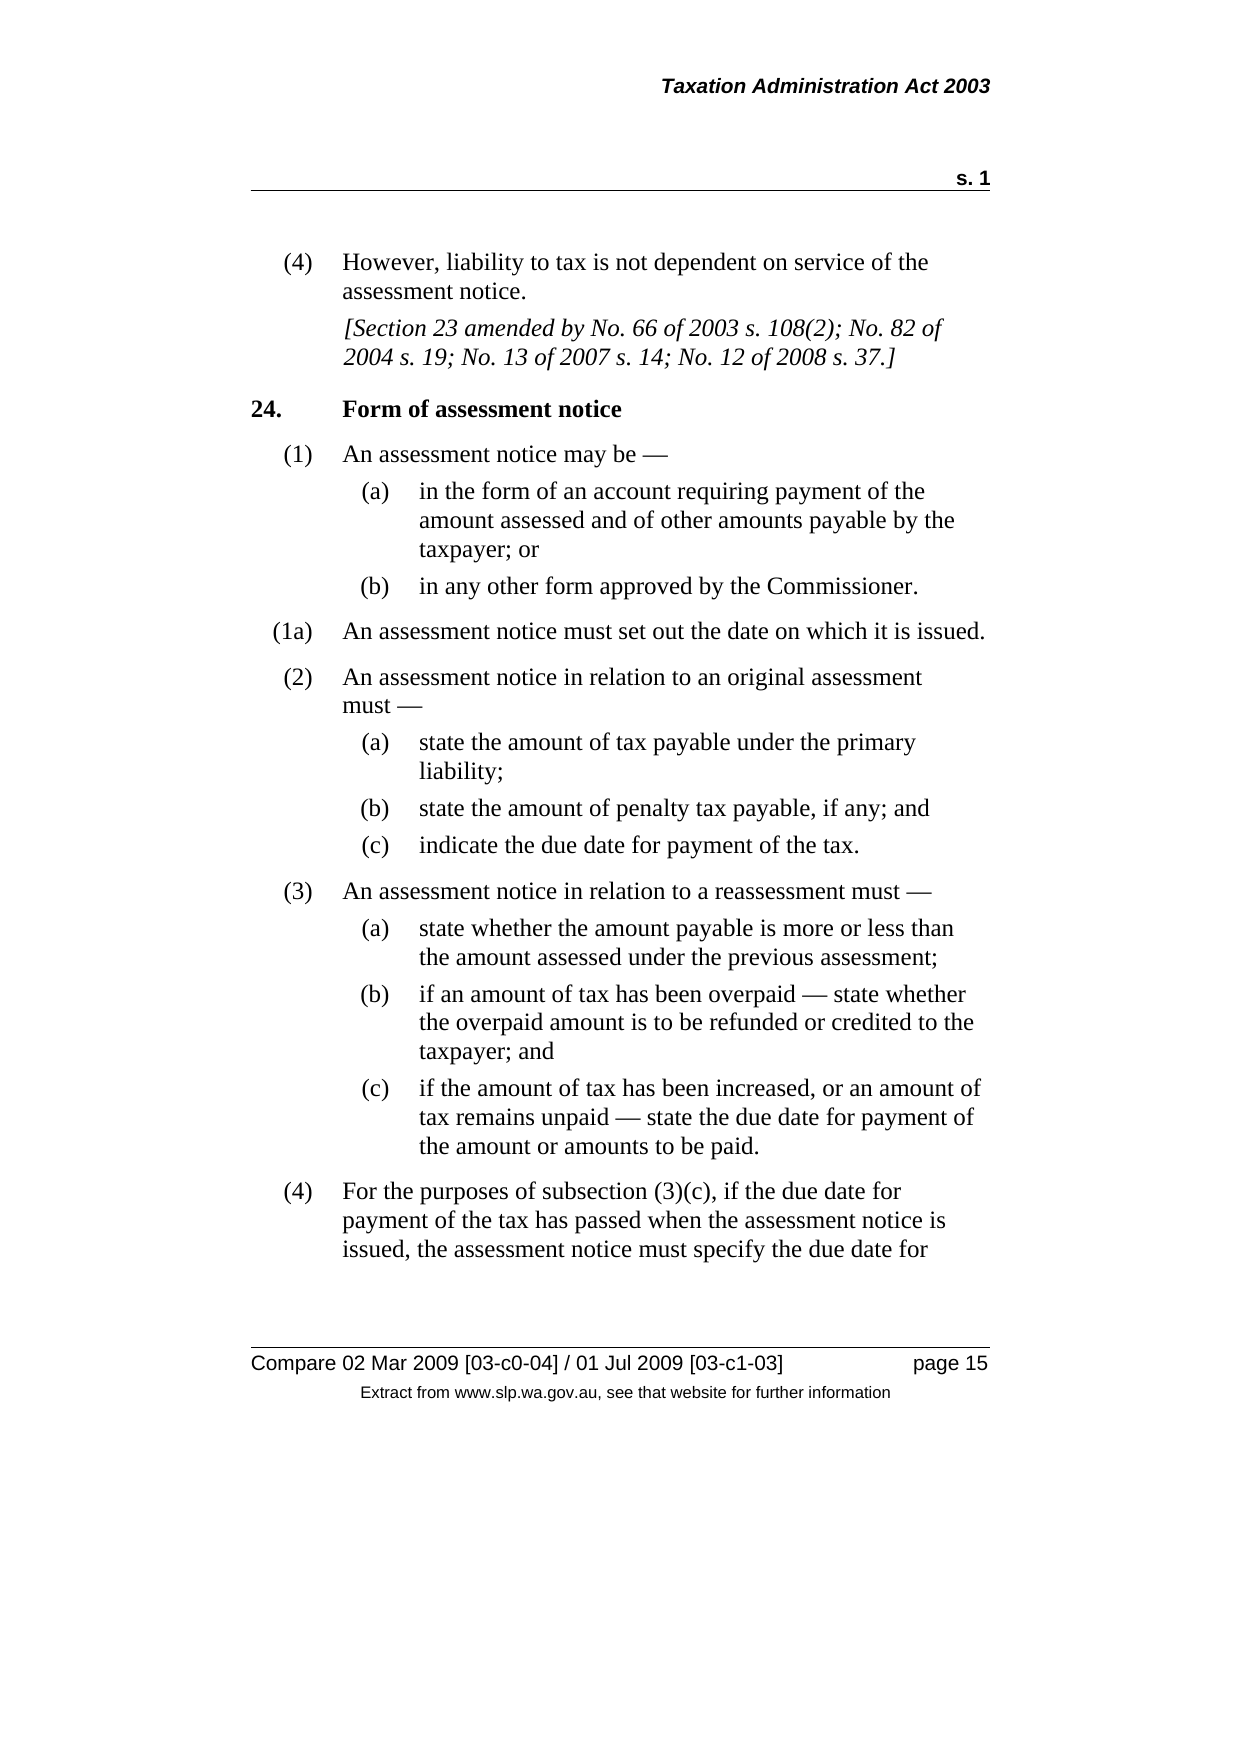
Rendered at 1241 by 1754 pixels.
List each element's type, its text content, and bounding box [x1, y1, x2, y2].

text (4) However, liability to tax is not dependent on service of the assessment notice. [251, 247, 990, 305]
subtitle 24. Form of assessment notice [251, 394, 990, 422]
text (2) An assessment notice in relation to an original assessment must — [251, 662, 990, 719]
text (b) state the amount of penalty tax payable, if any; and [251, 793, 990, 822]
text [251, 1176, 990, 1262]
text [Section 23 amended by No. 66 of 2003 s. 108(2); No. 82 of 2004 s. 19; No. 13 of 2007 s. 14; No. 12 of 2008 s. 37.] [251, 313, 990, 371]
text (c) if the amount of tax has been increased, or an amount of tax remains unpaid — state the due date for payment of the amount or amounts to be paid. [251, 1073, 990, 1159]
text (3) An assessment notice in relation to a reassessment must — [251, 876, 990, 904]
text (b) in any other form approved by the Commissioner. [251, 571, 990, 599]
text (a) state the amount of tax payable under the primary liability; [251, 727, 990, 785]
text (1) An assessment notice may be — [251, 439, 990, 468]
text (1a) An assessment notice must set out the date on which it is issued. [251, 616, 990, 645]
text (c) indicate the due date for payment of the tax. [251, 830, 990, 859]
text (a) state whether the amount payable is more or less than the amount assessed under the previous assessment; [251, 913, 990, 970]
text (a) in the form of an account requiring payment of the amount assessed and of other amounts payable by the taxpayer; or [251, 476, 990, 562]
text (b) if an amount of tax has been overpaid — state whether the overpaid amount is to be refunded or credited to the taxpayer; and [251, 979, 990, 1065]
